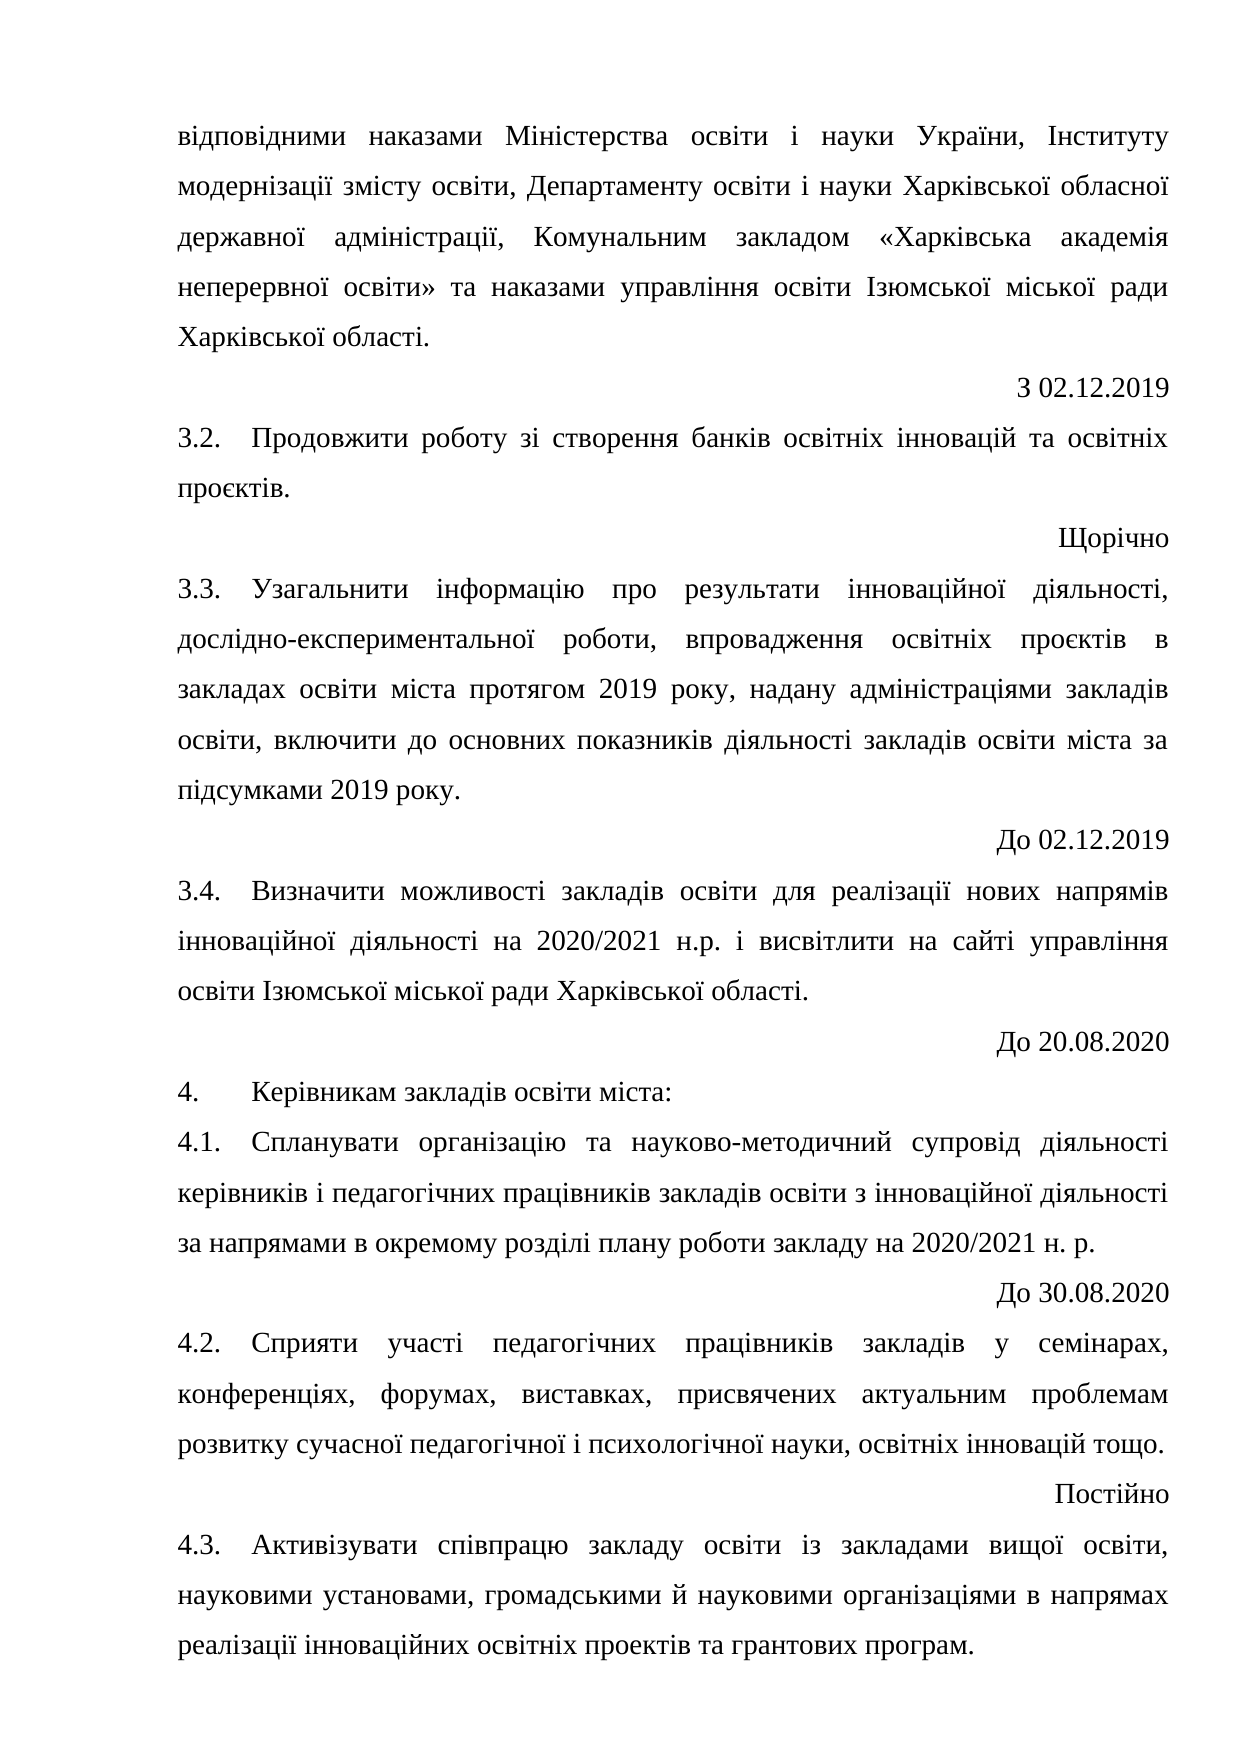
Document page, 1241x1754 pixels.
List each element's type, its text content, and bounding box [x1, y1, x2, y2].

text Щорічно [177, 521, 1169, 554]
text До 30.08.2020 [177, 1275, 1169, 1309]
text 4. Керівникам закладів освіти міста: [177, 1074, 1169, 1108]
text З 02.12.2019 [177, 370, 1169, 403]
text 4.2. Сприяти участі педагогічних працівників закладів у семінарах, конференціях, форумах, виставках, присвячених актуальним проблемам розвитку сучасної педагогічної і психологічної науки, освітніх інновацій тощо. [177, 1326, 1169, 1460]
text 4.1. Спланувати організацію та науково-методичний супровід діяльності керівників і педагогічних працівників закладів освіти з інноваційної діяльності за напрямами в окремому розділі плану роботи закладу на 2020/2021 н. р. [177, 1124, 1169, 1258]
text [177, 118, 1169, 353]
text До 02.12.2019 [177, 822, 1169, 856]
text 3.3. Узагальнити інформацію про результати інноваційної діяльності, дослідно-експериментальної роботи, впровадження освітніх проєктів в закладах освіти міста протягом 2019 року, надану адміністраціями закладів освіти, включити до основних показників діяльності закладів освіти міста за підсумками 2019 року. [177, 571, 1169, 806]
text 3.2. Продовжити роботу зі створення банків освітніх інновацій та освітніх проєктів. [177, 420, 1169, 504]
text 4.3. Активізувати співпрацю закладу освіти із закладами вищої освіти, науковими установами, громадськими й науковими організаціями в напрямах реалізації інноваційних освітніх проектів та грантових програм. [177, 1527, 1169, 1661]
text 3.4. Визначити можливості закладів освіти для реалізації нових напрямів інноваційної діяльності на 2020/2021 н.р. і висвітлити на сайті управління освіти Ізюмської міської ради Харківської області. [177, 873, 1169, 1007]
text До 20.08.2020 [177, 1024, 1169, 1057]
text Постійно [177, 1477, 1169, 1510]
